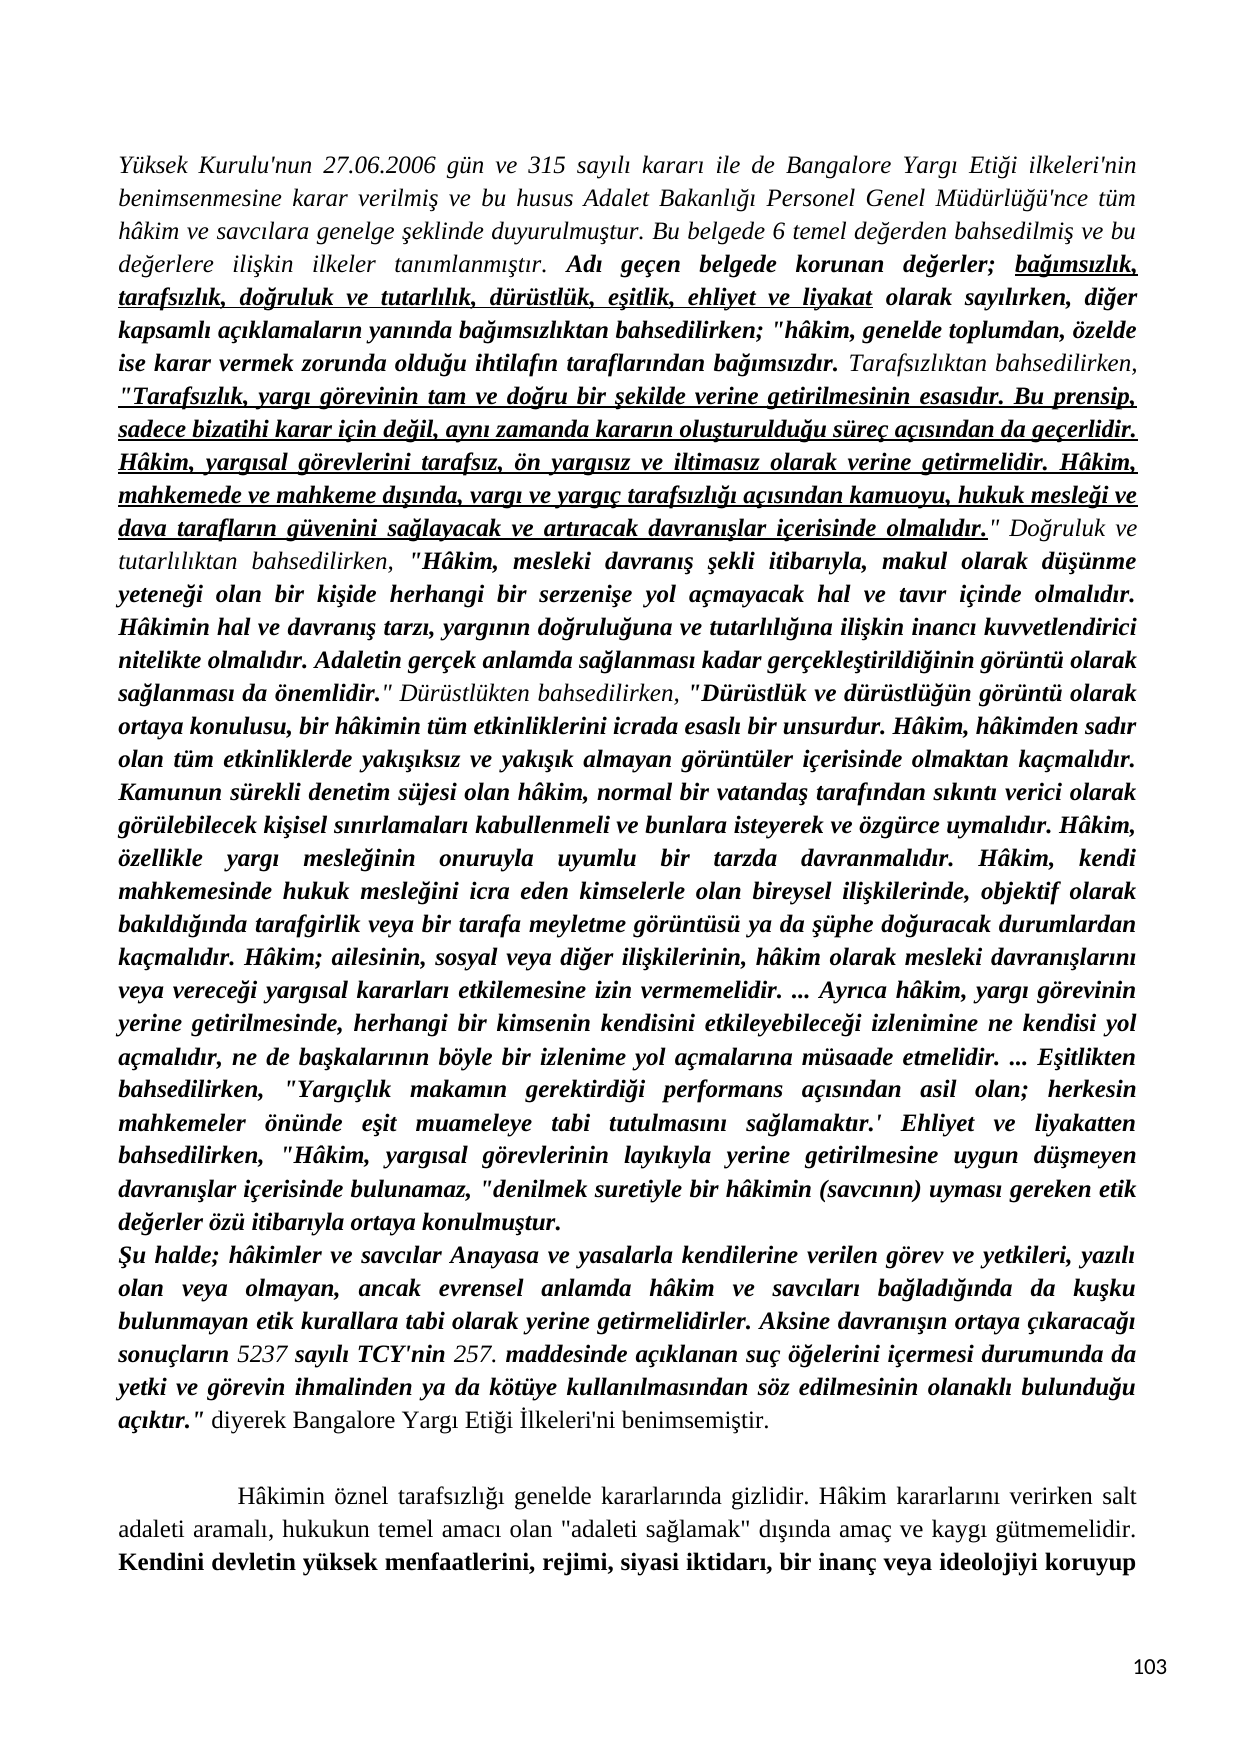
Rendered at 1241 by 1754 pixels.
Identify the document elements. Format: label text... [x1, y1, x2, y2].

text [118, 150, 1138, 439]
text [118, 1481, 1138, 1576]
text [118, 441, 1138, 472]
text Şu halde; hâkimler ve savcılar Anayasa ve yasalarla kendilerine verilen görev ve yetkileri, yazılı olan veya olmayan, ancak evrensel anlamda hâkim ve savcıları bağladığında da kuşku bulunmayan etik kurallara tabi olarak yerine getirmelidirler. Aksine davranışın ortaya çıkaracağı sonuçların 5237 sayılı TCY'nin 257. maddesinde açıklanan suç öğelerini içermesi durumunda da yetki ve görevin ihmalinden ya da kötüye kullanılmasından söz edilmesinin olanaklı bulunduğu açıktır." diyerek Bangalore Yargı Etiği İlkeleri'ni benimsemiştir. [118, 1240, 1138, 1433]
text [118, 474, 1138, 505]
